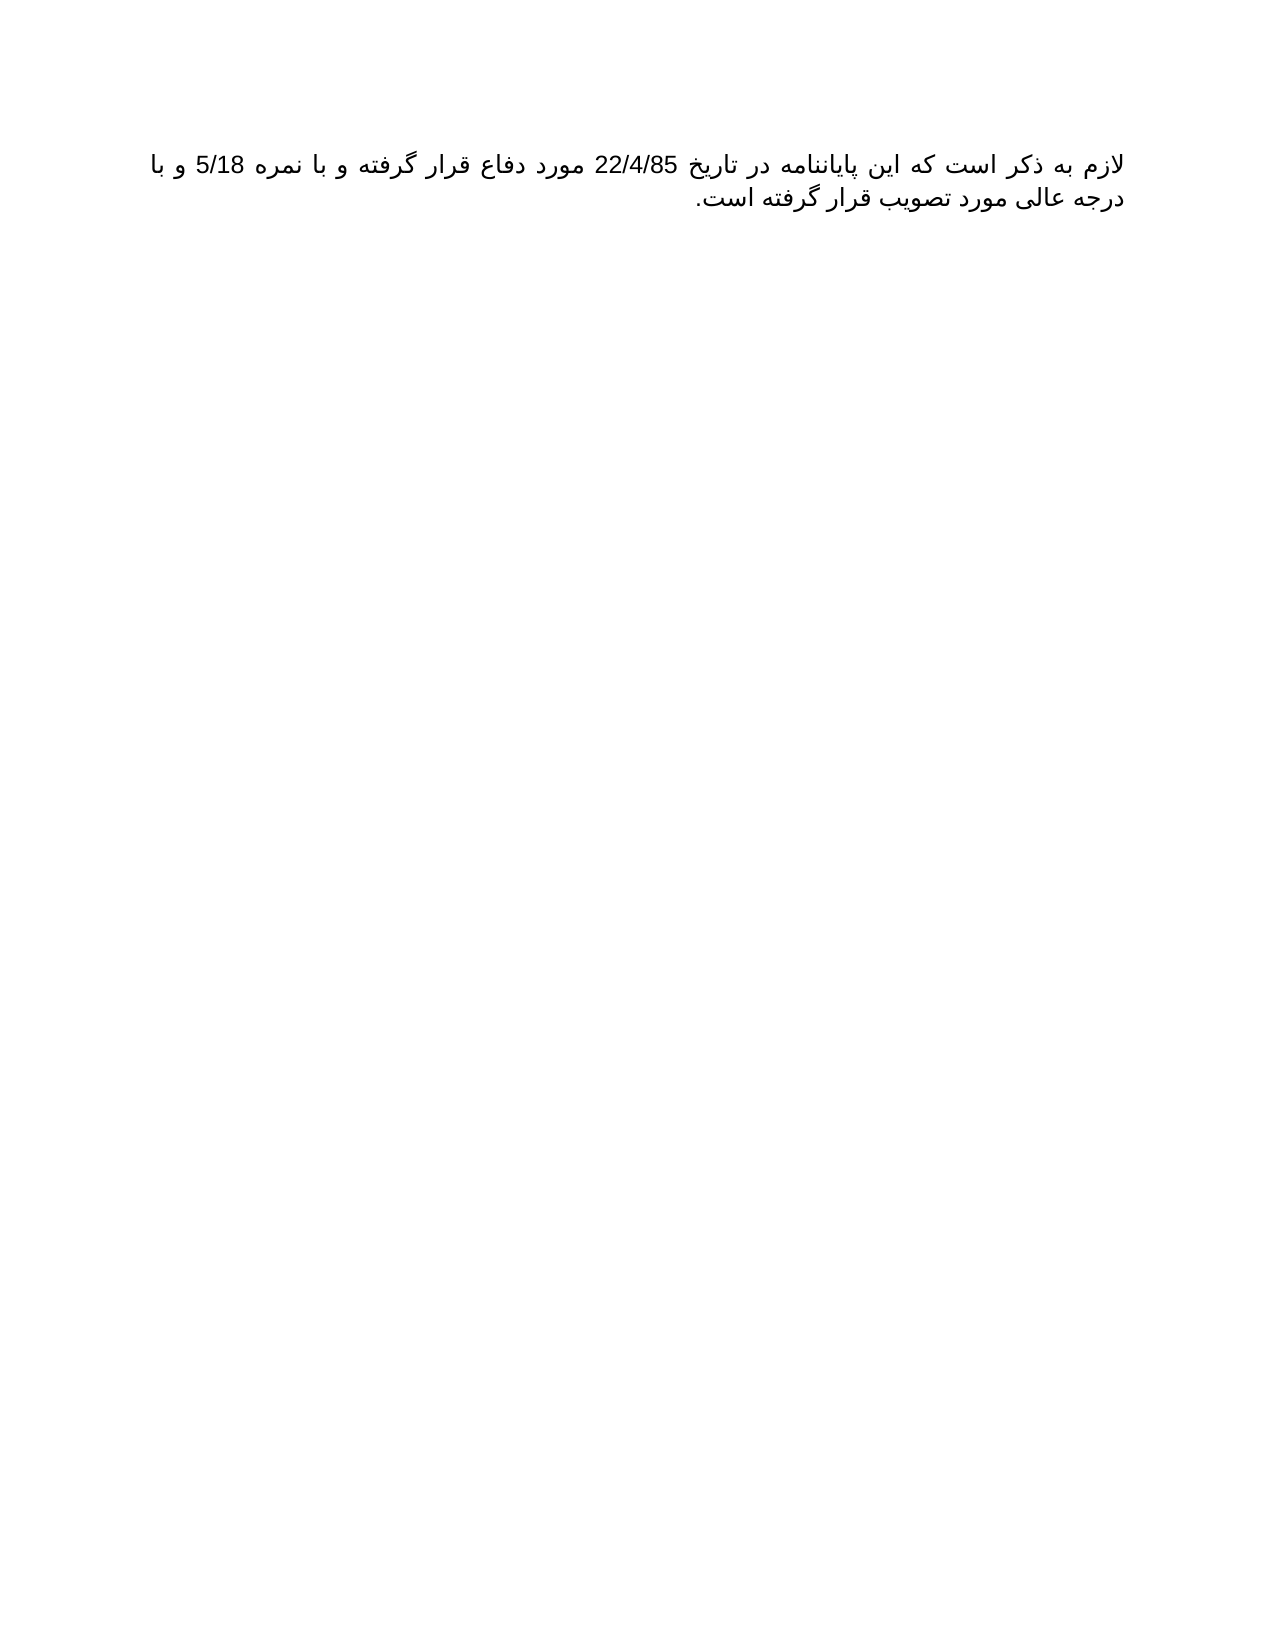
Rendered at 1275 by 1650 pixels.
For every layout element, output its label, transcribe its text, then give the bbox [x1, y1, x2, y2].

text لازم به ذکر است که این پایان‏نامه در تاریخ 22/4/85 مورد دفاع قرار گرفته و با نمره 5/18 و با درجه عالی مورد تصویب‏ قرار گرفته است. [150, 150, 1125, 212]
